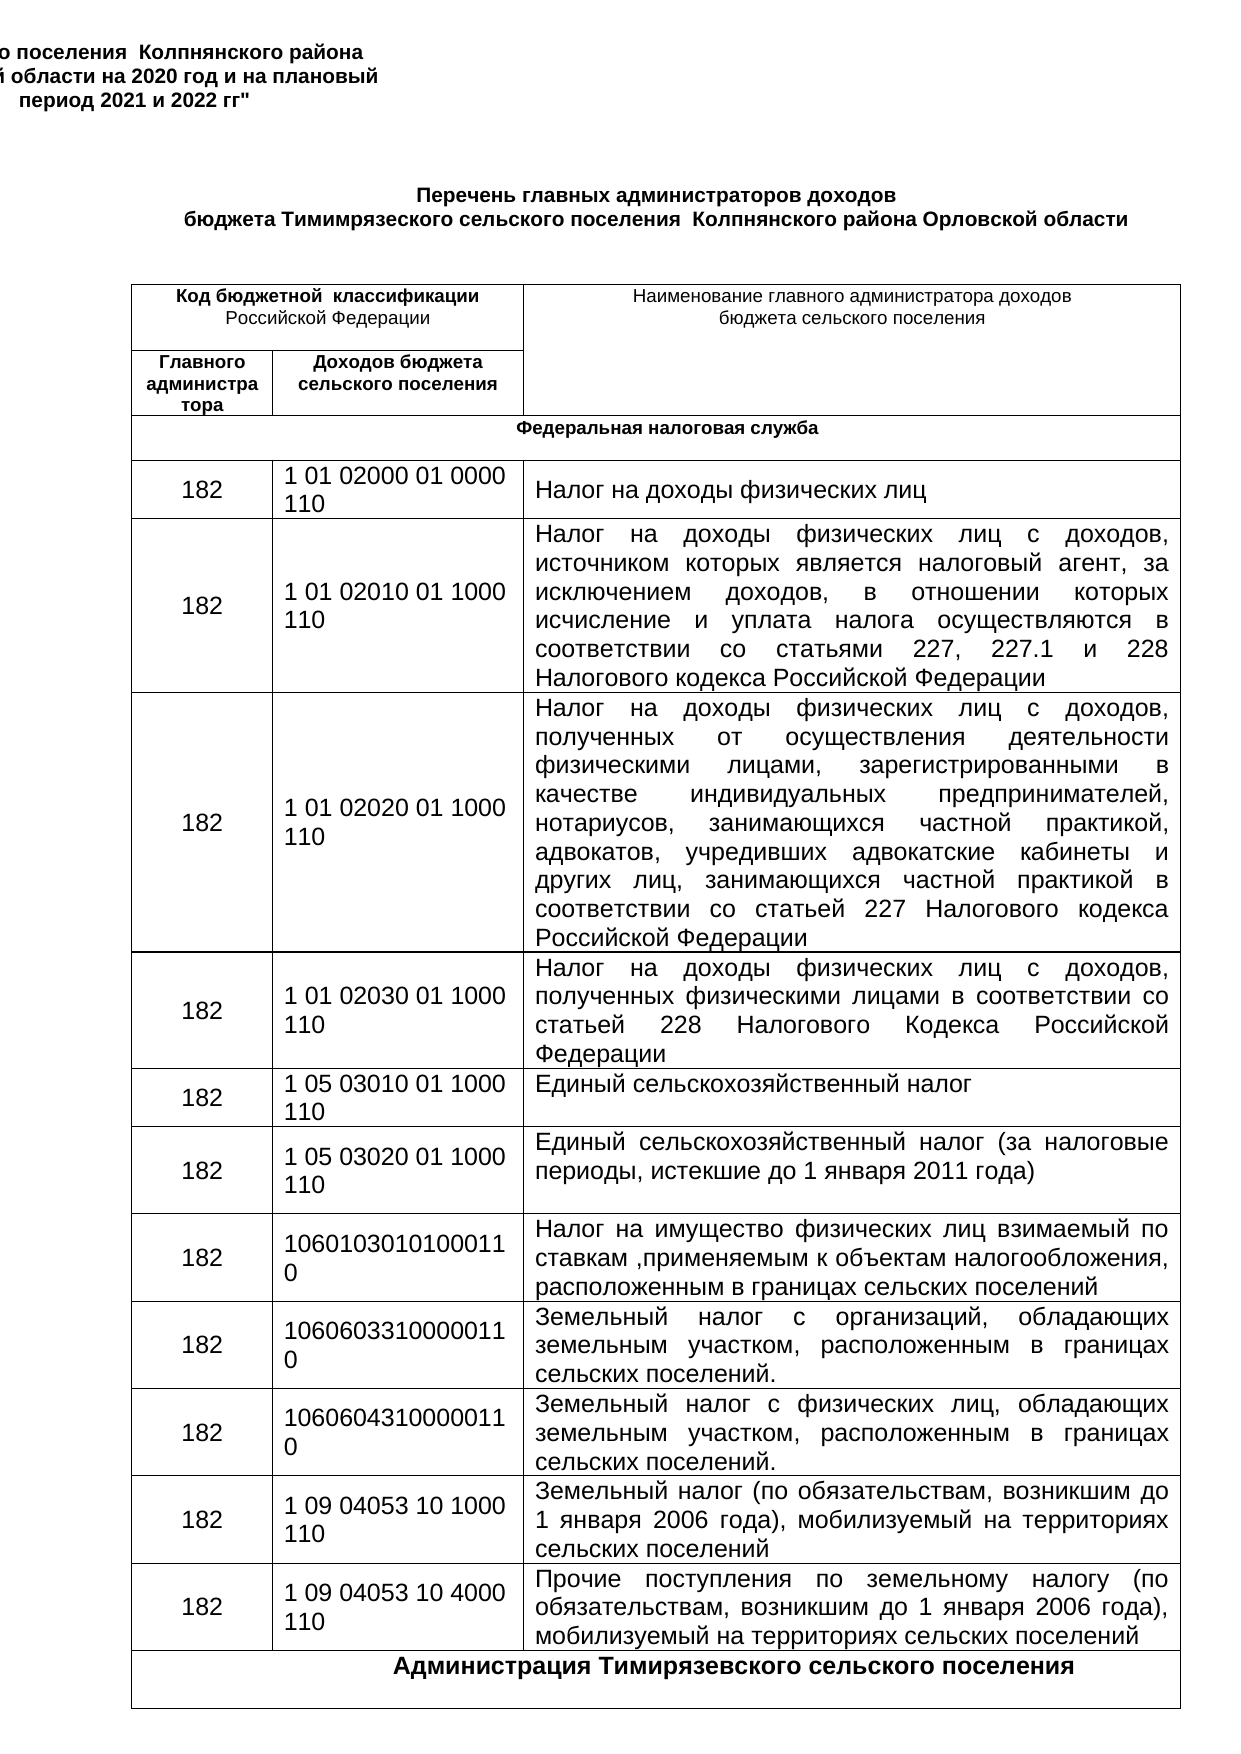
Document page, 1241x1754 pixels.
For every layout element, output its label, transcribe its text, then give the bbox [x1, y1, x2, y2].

table_cell Единый сельскохозяйственный налог (за налоговые периоды, истекшие до 1 января 2011 года) [524, 1127, 1180, 1213]
table_cell 182 [132, 1302, 272, 1388]
table_cell 182 [132, 693, 272, 951]
table_cell Налог на доходы физических лиц с доходов, полученных от осуществления деятельности физическими лицами, зарегистрированными в качестве индивидуальных предпринимателей, нотариусов, занимающихся частной практикой, адвокатов, учредивших адвокатские кабинеты и других лиц, занимающихся частной практикой в соответствии со статьей 227 Налогового кодекса Российской Федерации [524, 693, 1180, 951]
table_cell 182 [132, 1389, 272, 1475]
table_cell 182 [132, 1127, 272, 1213]
table_cell 182 [132, 953, 272, 1067]
table_cell 182 [132, 1476, 272, 1562]
table_cell 10606043100000110 [273, 1389, 523, 1475]
table_cell 1 01 02020 01 1000 110 [273, 693, 523, 951]
text Перечень главных администраторов доходов [112, 183, 1200, 207]
table_header Код бюджетной классификации Российской Федерации [132, 285, 523, 350]
table_cell 182 [132, 1564, 272, 1650]
table_cell Налог на доходы физических лиц [524, 461, 1180, 518]
table_cell Земельный налог (по обязательствам, возникшим до 1 января 2006 года), мобилизуемый на территориях сельских поселений [524, 1476, 1180, 1562]
table_cell Главного администратора [132, 351, 272, 415]
table_cell 10606033100000110 [273, 1302, 523, 1388]
table_cell 1 05 03020 01 1000 110 [273, 1127, 523, 1213]
table_cell Налог на имущество физических лиц взимаемый по ставкам ,применяемым к объектам налогообложения, расположенным в границах сельских поселений [524, 1214, 1180, 1301]
table_cell Налог на доходы физических лиц с доходов, полученных физическими лицами в соответствии со статьей 228 Налогового Кодекса Российской Федерации [524, 953, 1180, 1067]
table_cell 182 [132, 1214, 272, 1301]
table_cell 1 01 02010 01 1000 110 [273, 519, 523, 692]
table_header Наименование главного администратора доходов бюджета сельского поселения [524, 285, 1180, 415]
table_cell Федеральная налоговая служба [132, 416, 1180, 459]
table_cell Налог на доходы физических лиц с доходов, источником которых является налоговый агент, за исключением доходов, в отношении которых исчисление и уплата налога осуществляются в соответствии со статьями 227, 227.1 и 228 Налогового кодекса Российской Федерации [524, 519, 1180, 692]
table_cell 182 [132, 1069, 272, 1126]
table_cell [0, 38, 420, 111]
table_cell 1 09 04053 10 1000 110 [273, 1476, 523, 1562]
table_cell Земельный налог с организаций, обладающих земельным участком, расположенным в границах сельских поселений. [524, 1302, 1180, 1388]
table_cell 1 01 02030 01 1000 110 [273, 953, 523, 1067]
table_cell Прочие поступления по земельному налогу (по обязательствам, возникшим до 1 января 2006 года), мобилизуемый на территориях сельских поселений [524, 1564, 1180, 1650]
table_cell Администрация Тимирязевского сельского поселения [132, 1651, 1180, 1708]
table_cell 1 01 02000 01 0000 110 [273, 461, 523, 518]
text бюджета Тимимрязеского сельского поселения Колпнянского района Орловской области [112, 207, 1200, 231]
table_cell 1 09 04053 10 4000 110 [273, 1564, 523, 1650]
table_cell 182 [132, 519, 272, 692]
table_cell Доходов бюджета сельского поселения [273, 351, 523, 415]
table_cell 10601030101000110 [273, 1214, 523, 1301]
table_cell 1 05 03010 01 1000 110 [273, 1069, 523, 1126]
table_cell 182 [132, 461, 272, 518]
table_cell Земельный налог с физических лиц, обладающих земельным участком, расположенным в границах сельских поселений. [524, 1389, 1180, 1475]
table_cell Единый сельскохозяйственный налог [524, 1069, 1180, 1126]
